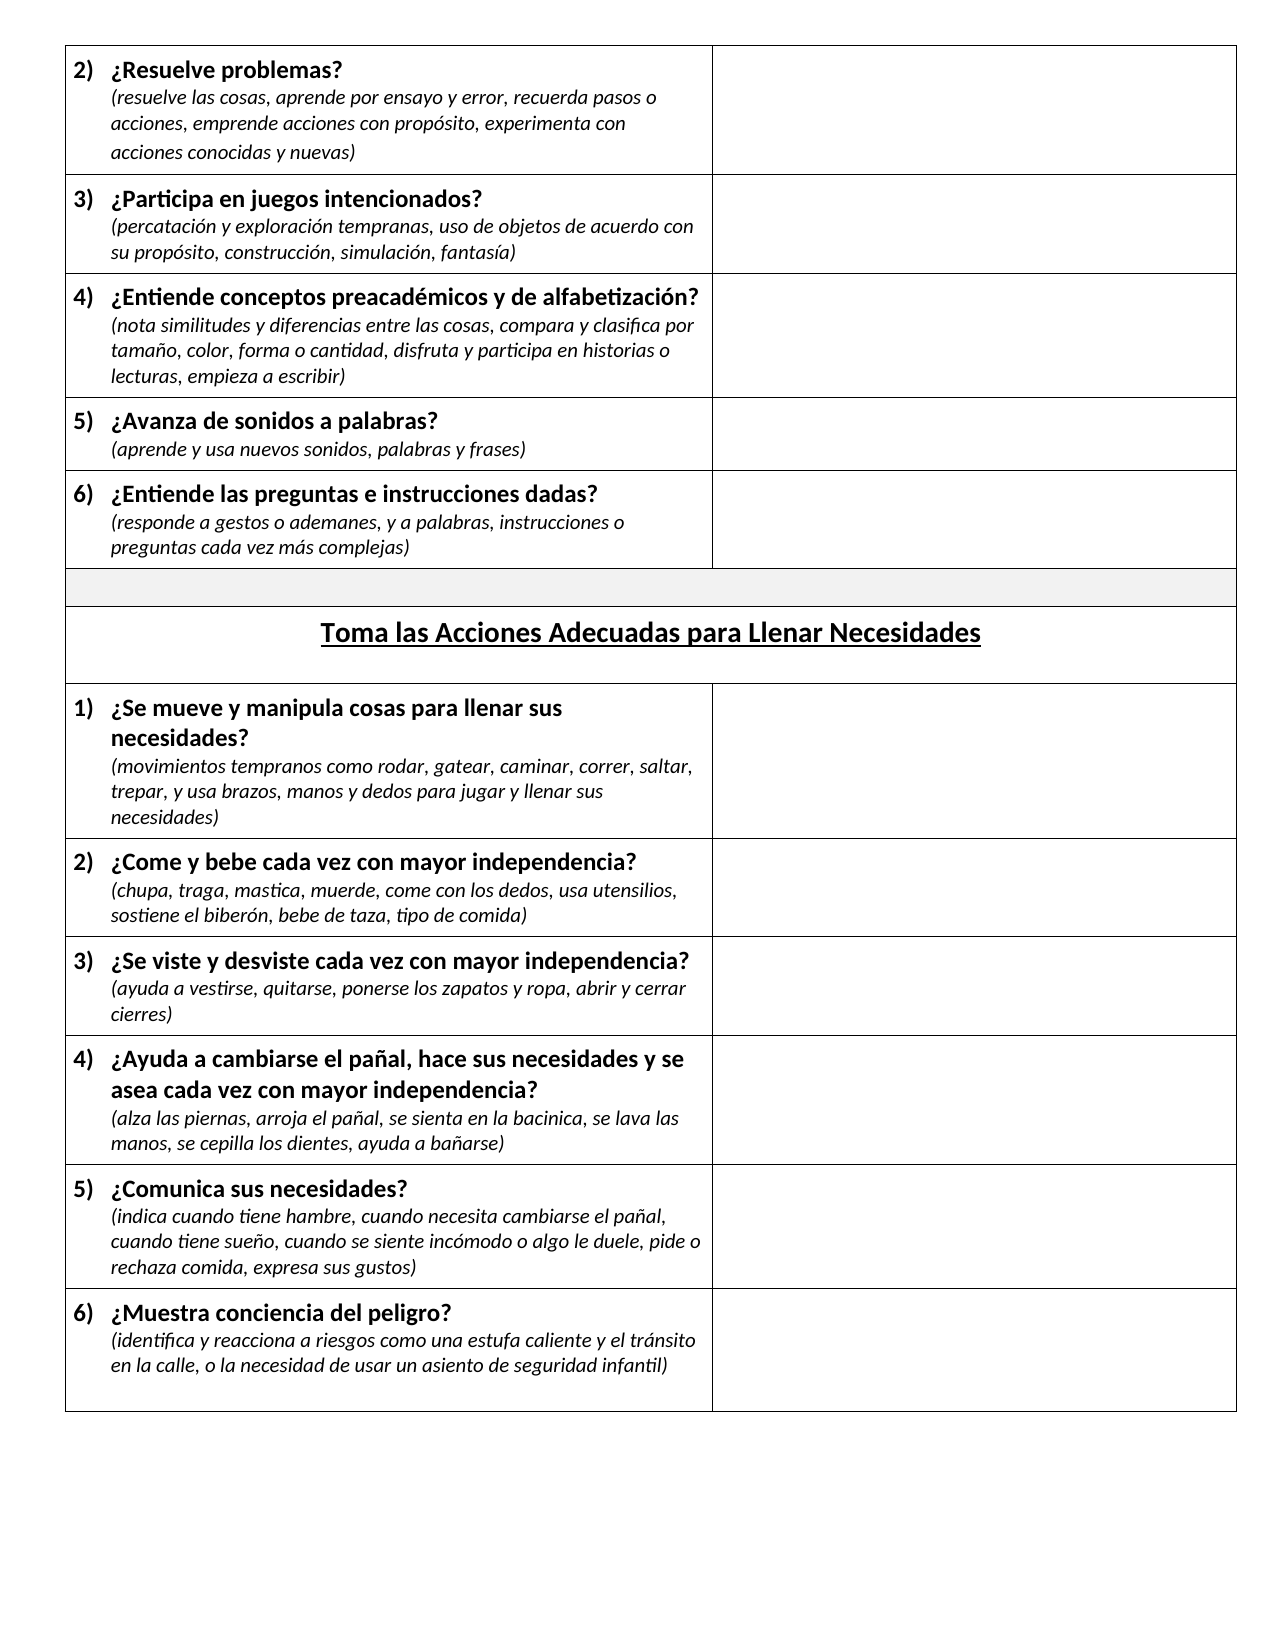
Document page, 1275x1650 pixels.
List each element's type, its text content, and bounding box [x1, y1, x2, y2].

table_cell [713, 175, 1236, 273]
table_cell [713, 398, 1236, 470]
table_cell [713, 937, 1236, 1035]
table_cell ¿Entiende conceptos preacadémicos y de alfabetización? (nota similitudes y diferencias entre las cosas, compara y clasifica por tamaño, color, forma o cantidad, disfruta y participa en historias o lecturas, empieza a escribir) [66, 274, 712, 397]
table_cell ¿Avanza de sonidos a palabras? (aprende y usa nuevos sonidos, palabras y frases) [66, 398, 712, 470]
table_cell ¿Se viste y desviste cada vez con mayor independencia? (ayuda a vestirse, quitarse, ponerse los zapatos y ropa, abrir y cerrar cierres) [66, 937, 712, 1035]
table_cell ¿Ayuda a cambiarse el pañal, hace sus necesidades y se asea cada vez con mayor independencia? (alza las piernas, arroja el pañal, se sienta en la bacinica, se lava las manos, se cepilla los dientes, ayuda a bañarse) [66, 1036, 712, 1164]
table_cell ¿Comunica sus necesidades? (indica cuando tiene hambre, cuando necesita cambiarse el pañal, cuando tiene sueño, cuando se siente incómodo o algo le duele, pide o rechaza comida, expresa sus gustos) [66, 1165, 712, 1288]
table_cell [713, 1289, 1236, 1411]
table_cell [66, 569, 1236, 606]
table_cell ¿Participa en juegos intencionados? (percatación y exploración tempranas, uso de objetos de acuerdo con su propósito, construcción, simulación, fantasía) [66, 175, 712, 273]
table_cell [713, 274, 1236, 397]
table_cell [713, 839, 1236, 936]
table_cell [713, 684, 1236, 838]
table_cell ¿Resuelve problemas? (resuelve las cosas, aprende por ensayo y error, recuerda pasos o acciones, emprende acciones con propósito, experimenta con acciones conocidas y nuevas) [66, 46, 712, 174]
table_cell ¿Come y bebe cada vez con mayor independencia? (chupa, traga, mastica, muerde, come con los dedos, usa utensilios, sostiene el biberón, bebe de taza, tipo de comida) [66, 839, 712, 936]
table_cell ¿Entiende las preguntas e instrucciones dadas? (responde a gestos o ademanes, y a palabras, instrucciones o preguntas cada vez más complejas) [66, 471, 712, 568]
table_cell [713, 1036, 1236, 1164]
table_cell [713, 471, 1236, 568]
table_cell ¿Muestra conciencia del peligro? (identifica y reacciona a riesgos como una estufa caliente y el tránsito en la calle, o la necesidad de usar un asiento de seguridad infantil) [66, 1289, 712, 1411]
table_cell [713, 46, 1236, 174]
table_cell [713, 1165, 1236, 1288]
table_cell Toma las Acciones Adecuadas para Llenar Necesidades [66, 607, 1236, 683]
table_cell ¿Se mueve y manipula cosas para llenar sus necesidades? (movimientos tempranos como rodar, gatear, caminar, correr, saltar, trepar, y usa brazos, manos y dedos para jugar y llenar sus necesidades) [66, 684, 712, 838]
